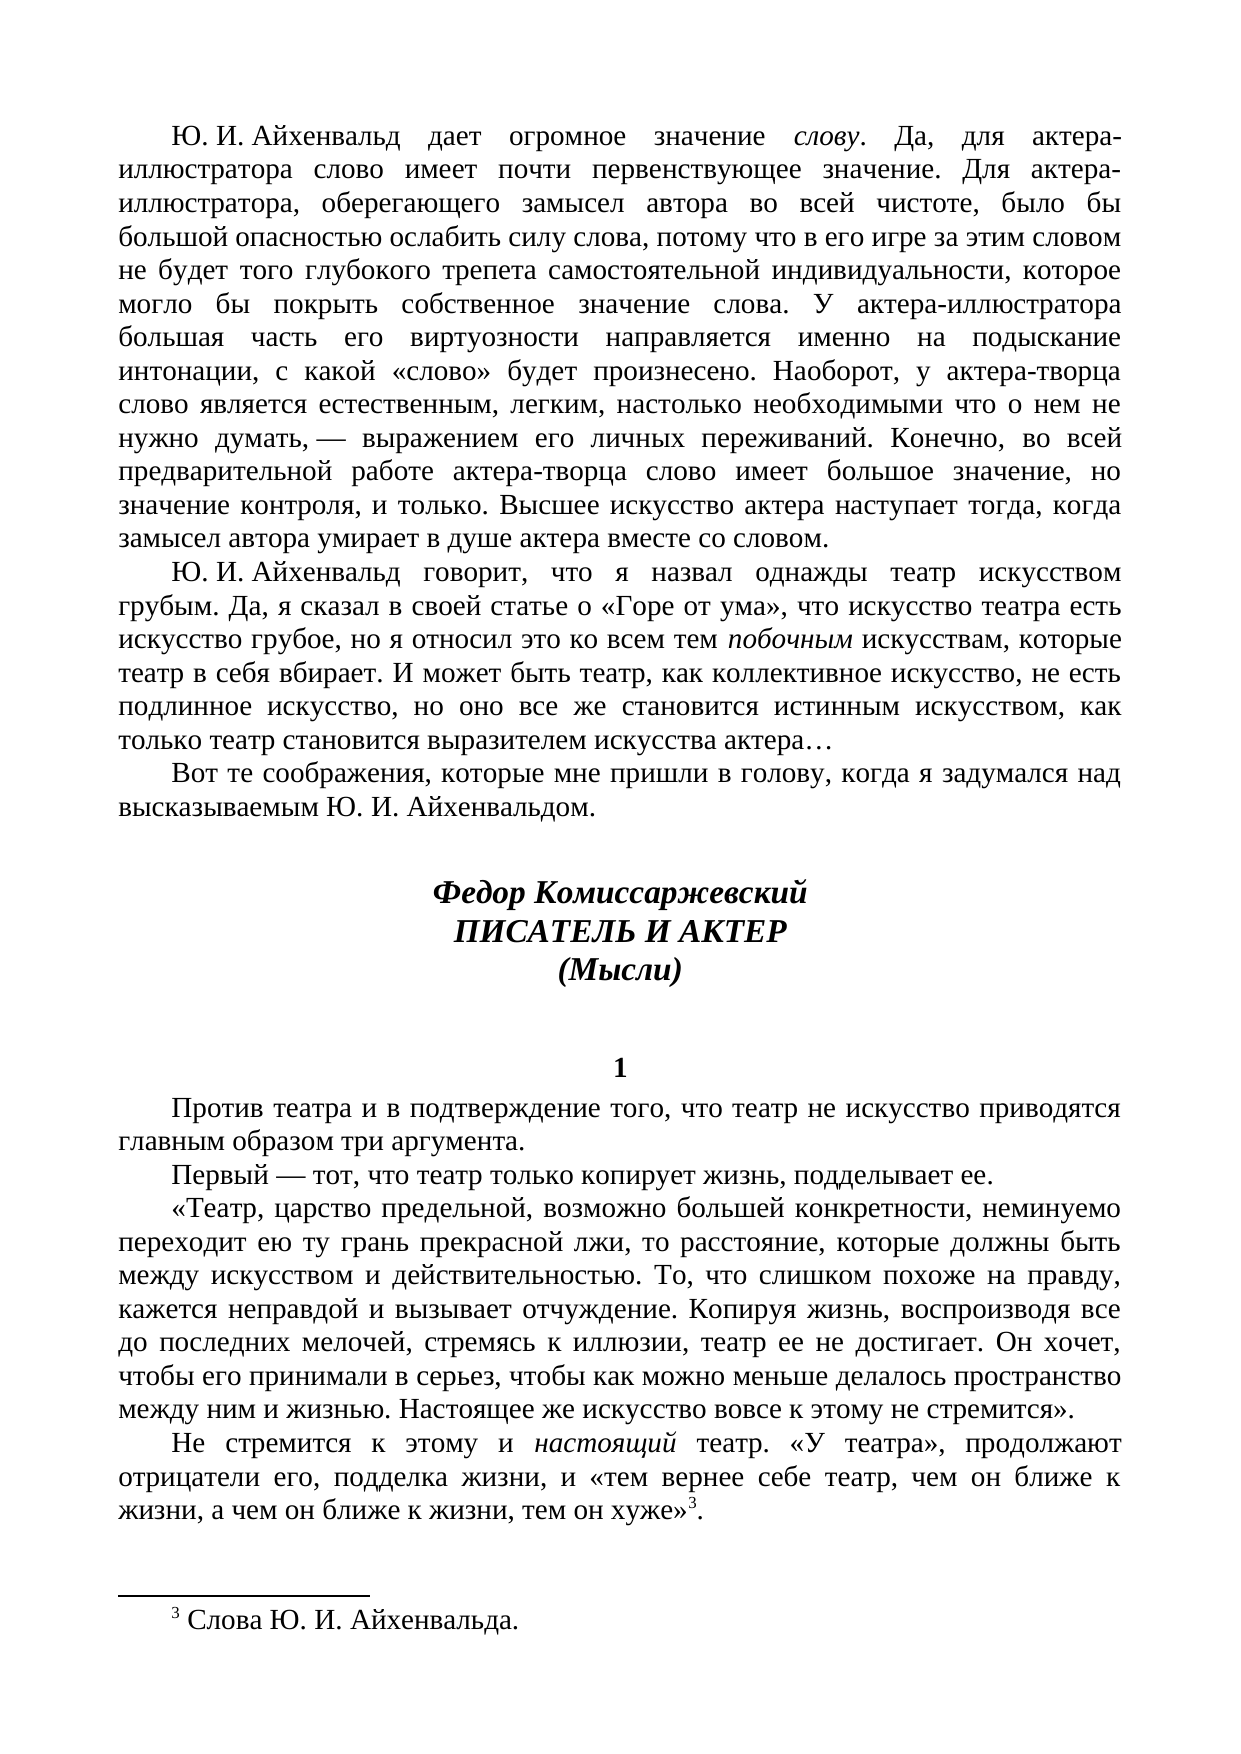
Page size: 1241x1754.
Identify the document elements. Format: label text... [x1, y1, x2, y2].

text Ю. И. Айхенвальд дает огромное значение слову. Да, для актера-иллюстратора слово имеет почти первенствующее значение. Для актера-иллюстратора, оберегающего замысел автора во всей чистоте, было бы большой опасностью ослабить силу слова, потому что в его игре за этим словом не будет того глубокого трепета самостоятельной индивидуальности, которое могло бы покрыть собственное значение слова. У актера-иллюстратора большая часть его виртуозности направляется именно на подыскание интонации, с какой «слово» будет произнесено. Наоборот, у актера-творца слово является естественным, легким, настолько необходимыми что о нем не нужно думать, — выражением его личных переживаний. Конечно, {86} во всей предварительной работе актера-творца слово имеет большое значение, но значение контроля, и только. Высшее искусство актера наступает тогда, когда замысел автора умирает в душе актера вместе со словом. [118, 118, 1122, 554]
text Первый — тот, что театр только копирует жизнь, подделывает ее. [118, 1157, 1122, 1190]
text Не стремится к этому и настоящий театр. «У театра», продолжают отрицатели его, подделка жизни, и «тем вернее себе театр, чем он ближе к жизни, а чем он ближе к жизни, тем он хуже». [118, 1425, 1122, 1526]
subtitle {89} 1 [118, 1050, 1122, 1083]
text «Театр, царство предельной, возможно большей конкретности, неминуемо переходит ею ту грань прекрасной лжи, то расстояние, которые должны быть между искусством и действительностью. То, что слишком похоже на правду, кажется неправдой и вызывает отчуждение. Копируя жизнь, воспроизводя все до последних мелочей, стремясь к иллюзии, театр ее не достигает. Он хочет, чтобы его принимали в серьез, чтобы как можно меньше делалось пространство между ним и жизнью. Настоящее же искусство вовсе к этому не стремится». [118, 1190, 1122, 1425]
text Ю. И. Айхенвальд говорит, что я назвал однажды театр искусством грубым. Да, я сказал в своей статье о «Горе от ума», что искусство театра есть искусство грубое, но я относил это ко всем тем побочным искусствам, которые театр в себя вбирает. И может быть театр, как коллективное искусство, не есть подлинное искусство, но оно все же становится истинным искусством, как только театр становится выразителем искусства актера… [118, 554, 1122, 755]
text Против театра и в подтверждение того, что театр не искусство приводятся главным образом три аргумента. [118, 1090, 1122, 1157]
subtitle {87} Федор Комиссаржевский Писатель и актер (Мысли) [118, 872, 1122, 987]
text Вот те соображения, которые мне пришли в голову, когда я задумался над высказываемым Ю. И. Айхенвальдом. [118, 755, 1122, 822]
